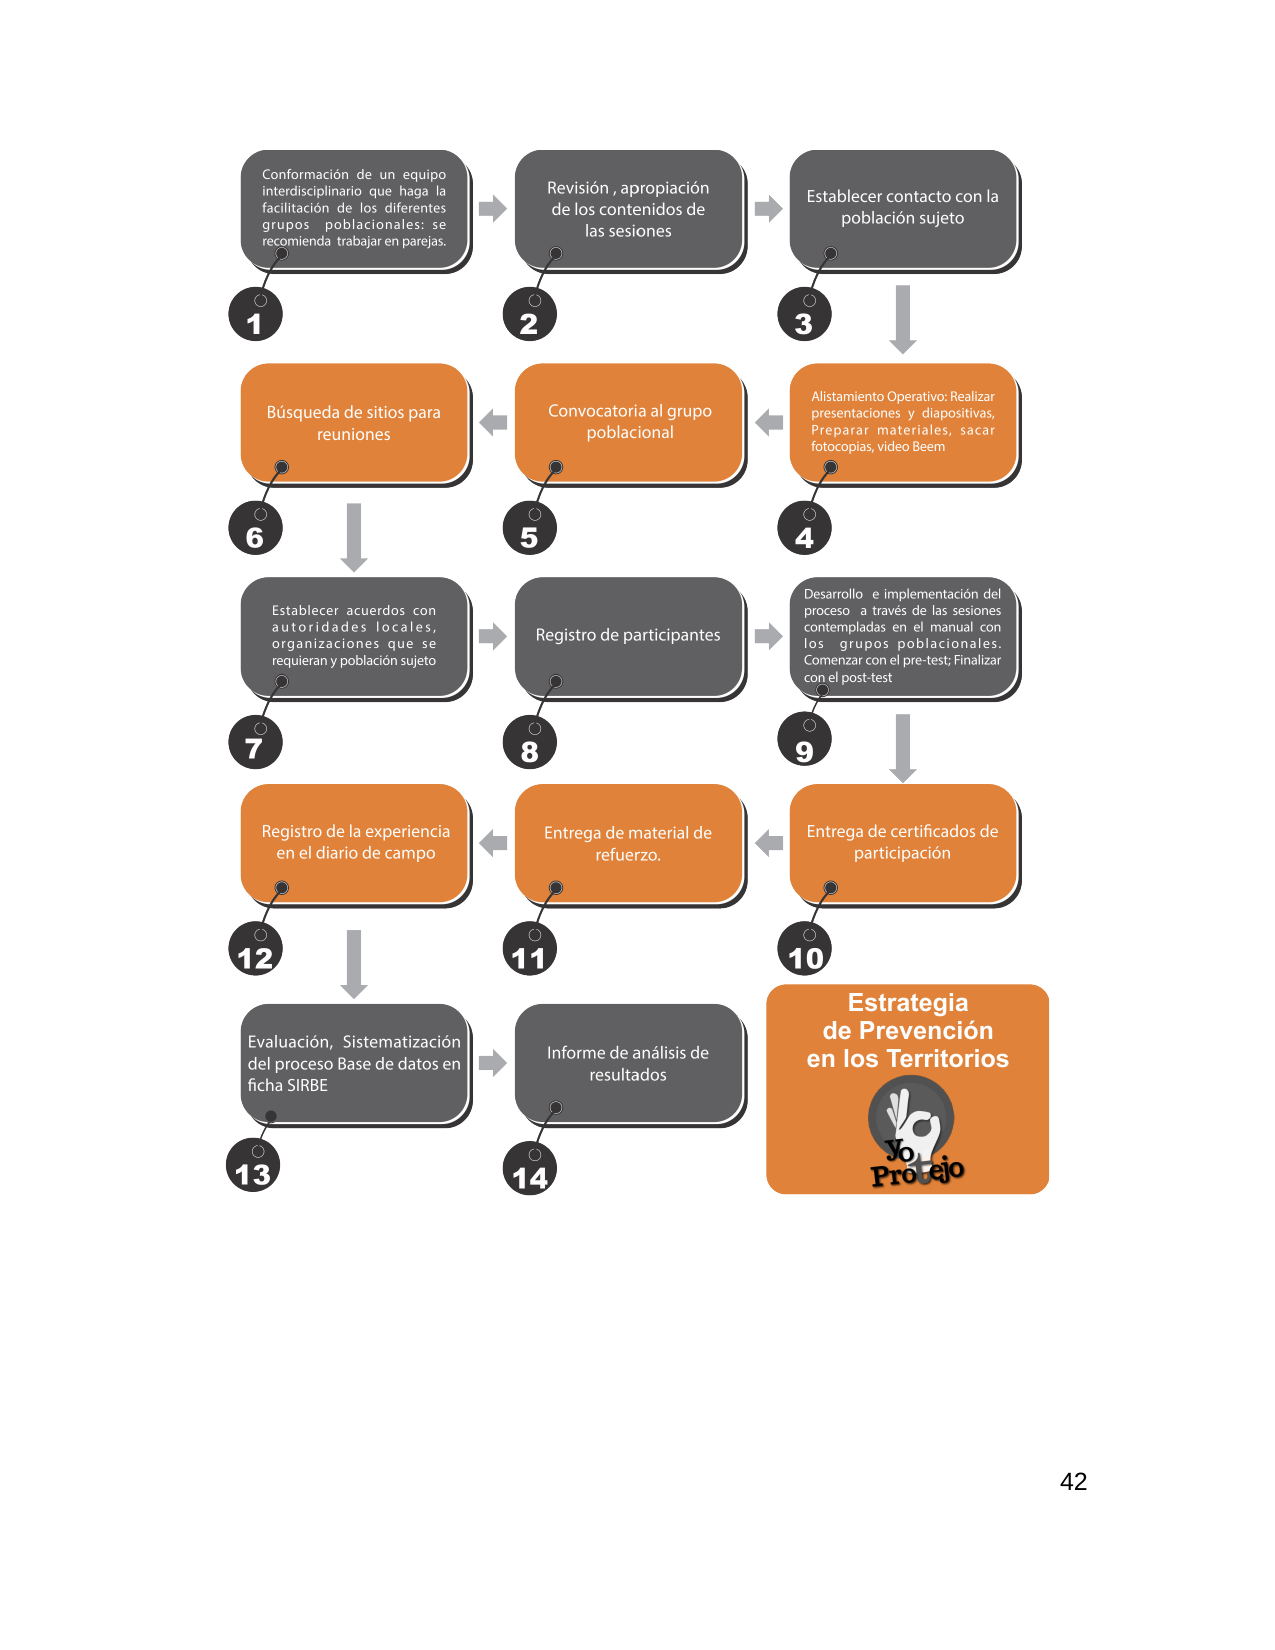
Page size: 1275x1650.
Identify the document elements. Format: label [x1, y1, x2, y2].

picture [225, 150, 1050, 1199]
